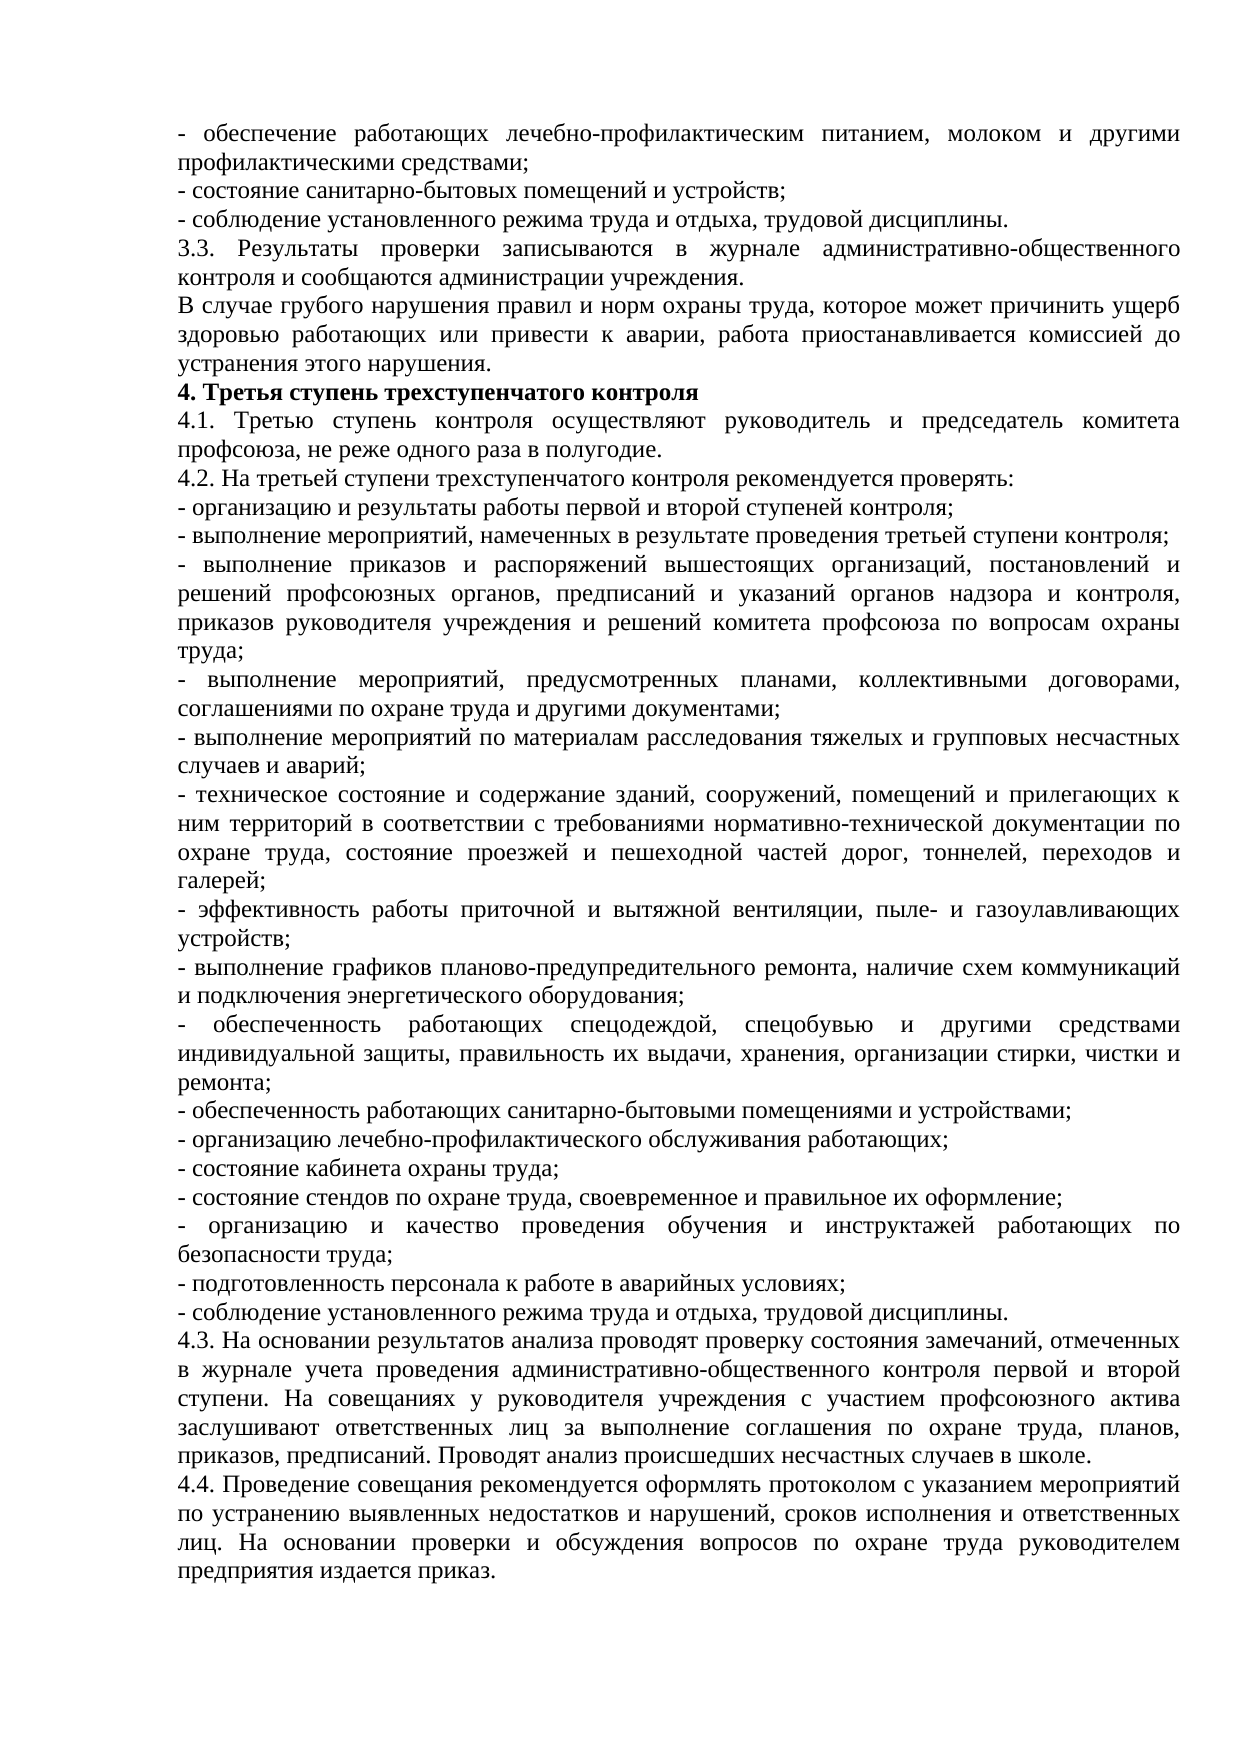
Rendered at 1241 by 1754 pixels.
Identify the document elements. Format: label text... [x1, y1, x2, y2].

text - выполнение графиков планово-предупредительного ремонта, наличие схем коммуникаций и подключения энергетического оборудования; [177, 952, 1181, 1009]
text - выполнение приказов и распоряжений вышестоящих организаций, постановлений и решений профсоюзных органов, предписаний и указаний органов надзора и контроля, приказов руководителя учреждения и решений комитета профсоюза по вопросам охраны труда; [177, 549, 1181, 664]
text - соблюдение установленного режима труда и отдыха, трудовой дисциплины. [177, 1297, 1181, 1326]
text - организацию лечебно-профилактического обслуживания работающих; [177, 1124, 1181, 1153]
text 4.3. На основании результатов анализа проводят проверку состояния замечаний, отмеченных в журнале учета проведения административно-общественного контроля первой и второй ступени. На совещаниях у руководителя учреждения с участием профсоюзного актива заслушивают ответственных лиц за выполнение соглашения по охране труда, планов, приказов, предписаний. Проводят анализ происшедших несчастных случаев в школе. [177, 1326, 1181, 1469]
text - состояние стендов по охране труда, своевременное и правильное их оформление; [177, 1182, 1181, 1211]
text - выполнение мероприятий, намеченных в результате проведения третьей ступени контроля; [177, 521, 1181, 549]
text - выполнение мероприятий, предусмотренных планами, коллективными договорами, соглашениями по охране труда и другими документами; [177, 664, 1181, 722]
text - эффективность работы приточной и вытяжной вентиляции, пыле- и газоулавливающих устройств; [177, 894, 1181, 952]
text 4.1. Третью ступень контроля осуществляют руководитель и председатель комитета профсоюза, не реже одного раза в полугодие. [177, 406, 1181, 463]
text - организацию и результаты работы первой и второй ступеней контроля; [177, 492, 1181, 521]
text - состояние кабинета охраны труда; [177, 1153, 1181, 1182]
text - обеспеченность работающих спецодеждой, спецобувью и другими средствами индивидуальной защиты, правильность их выдачи, хранения, организации стирки, чистки и ремонта; [177, 1009, 1181, 1096]
text В случае грубого нарушения правил и норм охраны труда, которое может причинить ущерб здоровью работающих или привести к аварии, работа приостанавливается комиссией до устранения этого нарушения. [177, 291, 1181, 377]
text 4.4. Проведение совещания рекомендуется оформлять протоколом с указанием мероприятий по устранению выявленных недостатков и нарушений, сроков исполнения и ответственных лиц. На основании проверки и обсуждения вопросов по охране труда руководителем предприятия издается приказ. [177, 1469, 1181, 1584]
text - обеспеченность работающих санитарно-бытовыми помещениями и устройствами; [177, 1096, 1181, 1124]
text - подготовленность персонала к работе в аварийных условиях; [177, 1268, 1181, 1297]
text - соблюдение установленного режима труда и отдыха, трудовой дисциплины. [177, 204, 1181, 233]
text 4. Третья ступень трехступенчатого контроля [177, 377, 1181, 406]
text - выполнение мероприятий по материалам расследования тяжелых и групповых несчастных случаев и аварий; [177, 722, 1181, 779]
text 3.3. Результаты проверки записываются в журнале административно-общественного контроля и сообщаются администрации учреждения. [177, 233, 1181, 291]
text - состояние санитарно-бытовых помещений и устройств; [177, 176, 1181, 204]
text 4.2. На третьей ступени трехступенчатого контроля рекомендуется проверять: [177, 463, 1181, 492]
text - техническое состояние и содержание зданий, сооружений, помещений и прилегающих к ним территорий в соответствии с требованиями нормативно-технической документации по охране труда, состояние проезжей и пешеходной частей дорог, тоннелей, переходов и галерей; [177, 779, 1181, 894]
text - организацию и качество проведения обучения и инструктажей работающих по безопасности труда; [177, 1211, 1181, 1268]
text - обеспечение работающих лечебно-профилактическим питанием, молоком и другими профилактическими средствами; [177, 118, 1181, 176]
